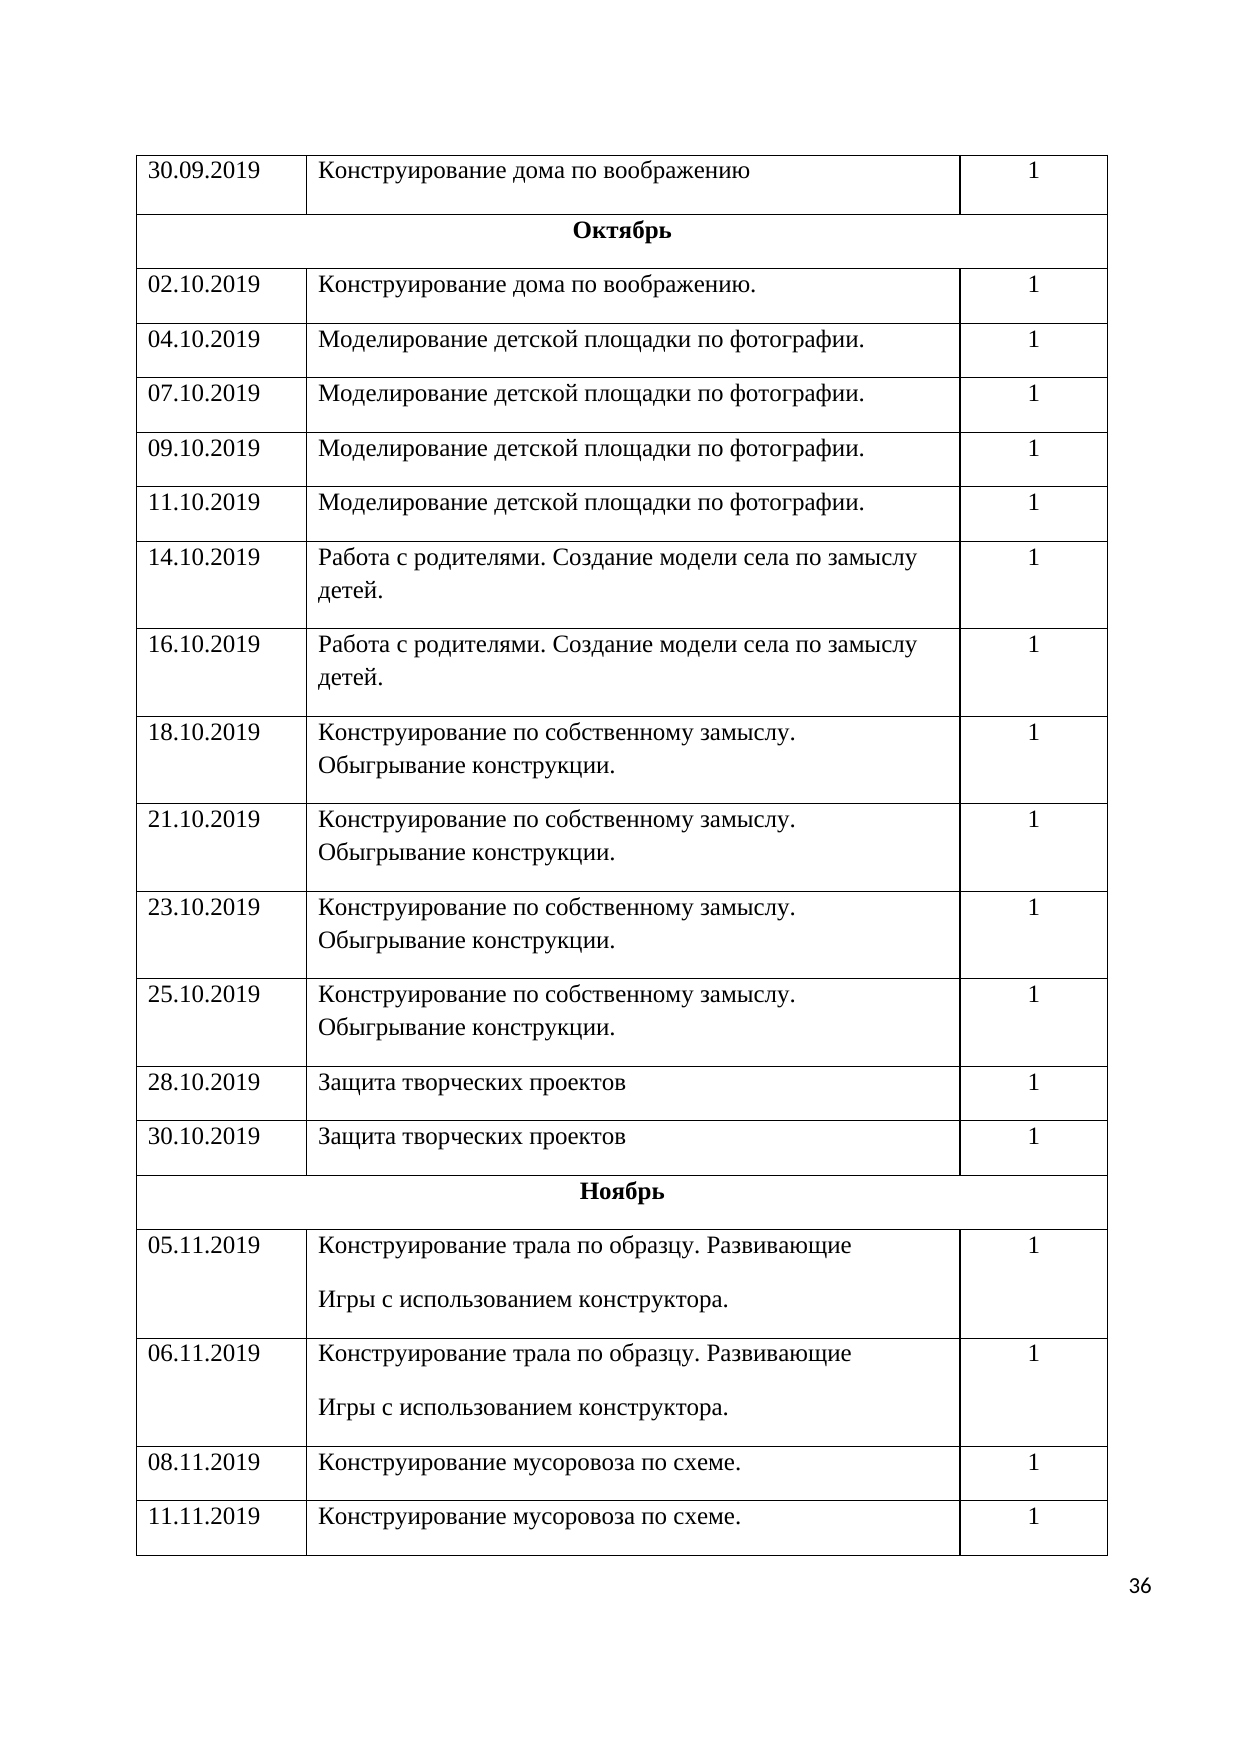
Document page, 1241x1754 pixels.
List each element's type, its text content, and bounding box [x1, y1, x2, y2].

table_cell Конструирование по собственному замыслу. Обыгрывание конструкции. [307, 979, 959, 1066]
table_cell 30.10.2019 [137, 1121, 306, 1175]
table_cell 18.10.2019 [137, 717, 306, 803]
table_cell 1 [961, 378, 1107, 432]
table_cell Работа с родителями. Создание модели села по замыслу детей. [307, 629, 959, 716]
table_cell Конструирование трала по образцу. Развивающие Игры с использованием конструктора. [307, 1230, 959, 1337]
table_cell Конструирование дома по воображению. [307, 269, 959, 323]
table_cell Работа с родителями. Создание модели села по замыслу детей. [307, 542, 959, 628]
table_cell Моделирование детской площадки по фотографии. [307, 378, 959, 432]
table_cell 1 [961, 324, 1107, 377]
table_cell 11.11.2019 [137, 1501, 306, 1555]
table_cell 25.10.2019 [137, 979, 306, 1066]
table_cell 11.10.2019 [137, 487, 306, 541]
table_cell 1 [961, 156, 1107, 214]
table_cell 1 [961, 979, 1107, 1066]
table_cell 02.10.2019 [137, 269, 306, 323]
table_cell Конструирование трала по образцу. Развивающие Игры с использованием конструктора. [307, 1339, 959, 1446]
table_cell Октябрь [137, 215, 1107, 268]
table_cell Конструирование мусоровоза по схеме. [307, 1501, 959, 1555]
table_cell 1 [961, 1447, 1107, 1500]
table_cell Моделирование детской площадки по фотографии. [307, 487, 959, 541]
table_cell 1 [961, 542, 1107, 628]
table_cell 14.10.2019 [137, 542, 306, 628]
table_cell 21.10.2019 [137, 804, 306, 891]
table_cell 1 [961, 1067, 1107, 1120]
table_cell Ноябрь [137, 1176, 1107, 1229]
table_cell 1 [961, 433, 1107, 486]
table_cell 1 [961, 1121, 1107, 1175]
table_cell 06.11.2019 [137, 1339, 306, 1446]
table_cell Моделирование детской площадки по фотографии. [307, 433, 959, 486]
table_cell 04.10.2019 [137, 324, 306, 377]
table_cell 1 [961, 487, 1107, 541]
table_cell Конструирование по собственному замыслу. Обыгрывание конструкции. [307, 717, 959, 803]
table_cell 1 [961, 1501, 1107, 1555]
table_cell 07.10.2019 [137, 378, 306, 432]
table_cell Конструирование по собственному замыслу. Обыгрывание конструкции. [307, 892, 959, 978]
table_cell 09.10.2019 [137, 433, 306, 486]
table_cell 1 [961, 1339, 1107, 1446]
table_cell 30.09.2019 [137, 156, 306, 214]
table_cell 1 [961, 804, 1107, 891]
table_cell Защита творческих проектов [307, 1121, 959, 1175]
table_cell 08.11.2019 [137, 1447, 306, 1500]
table_cell 1 [961, 629, 1107, 716]
table_cell 1 [961, 892, 1107, 978]
table_cell Конструирование по собственному замыслу. Обыгрывание конструкции. [307, 804, 959, 891]
table_cell Конструирование мусоровоза по схеме. [307, 1447, 959, 1500]
table_cell 1 [961, 269, 1107, 323]
table_cell 05.11.2019 [137, 1230, 306, 1337]
table_cell 1 [961, 1230, 1107, 1337]
table_cell 28.10.2019 [137, 1067, 306, 1120]
table_cell 23.10.2019 [137, 892, 306, 978]
table_cell 16.10.2019 [137, 629, 306, 716]
table_cell Моделирование детской площадки по фотографии. [307, 324, 959, 377]
table_cell Защита творческих проектов [307, 1067, 959, 1120]
table_cell Конструирование дома по воображению [307, 156, 959, 214]
table_cell 1 [961, 717, 1107, 803]
